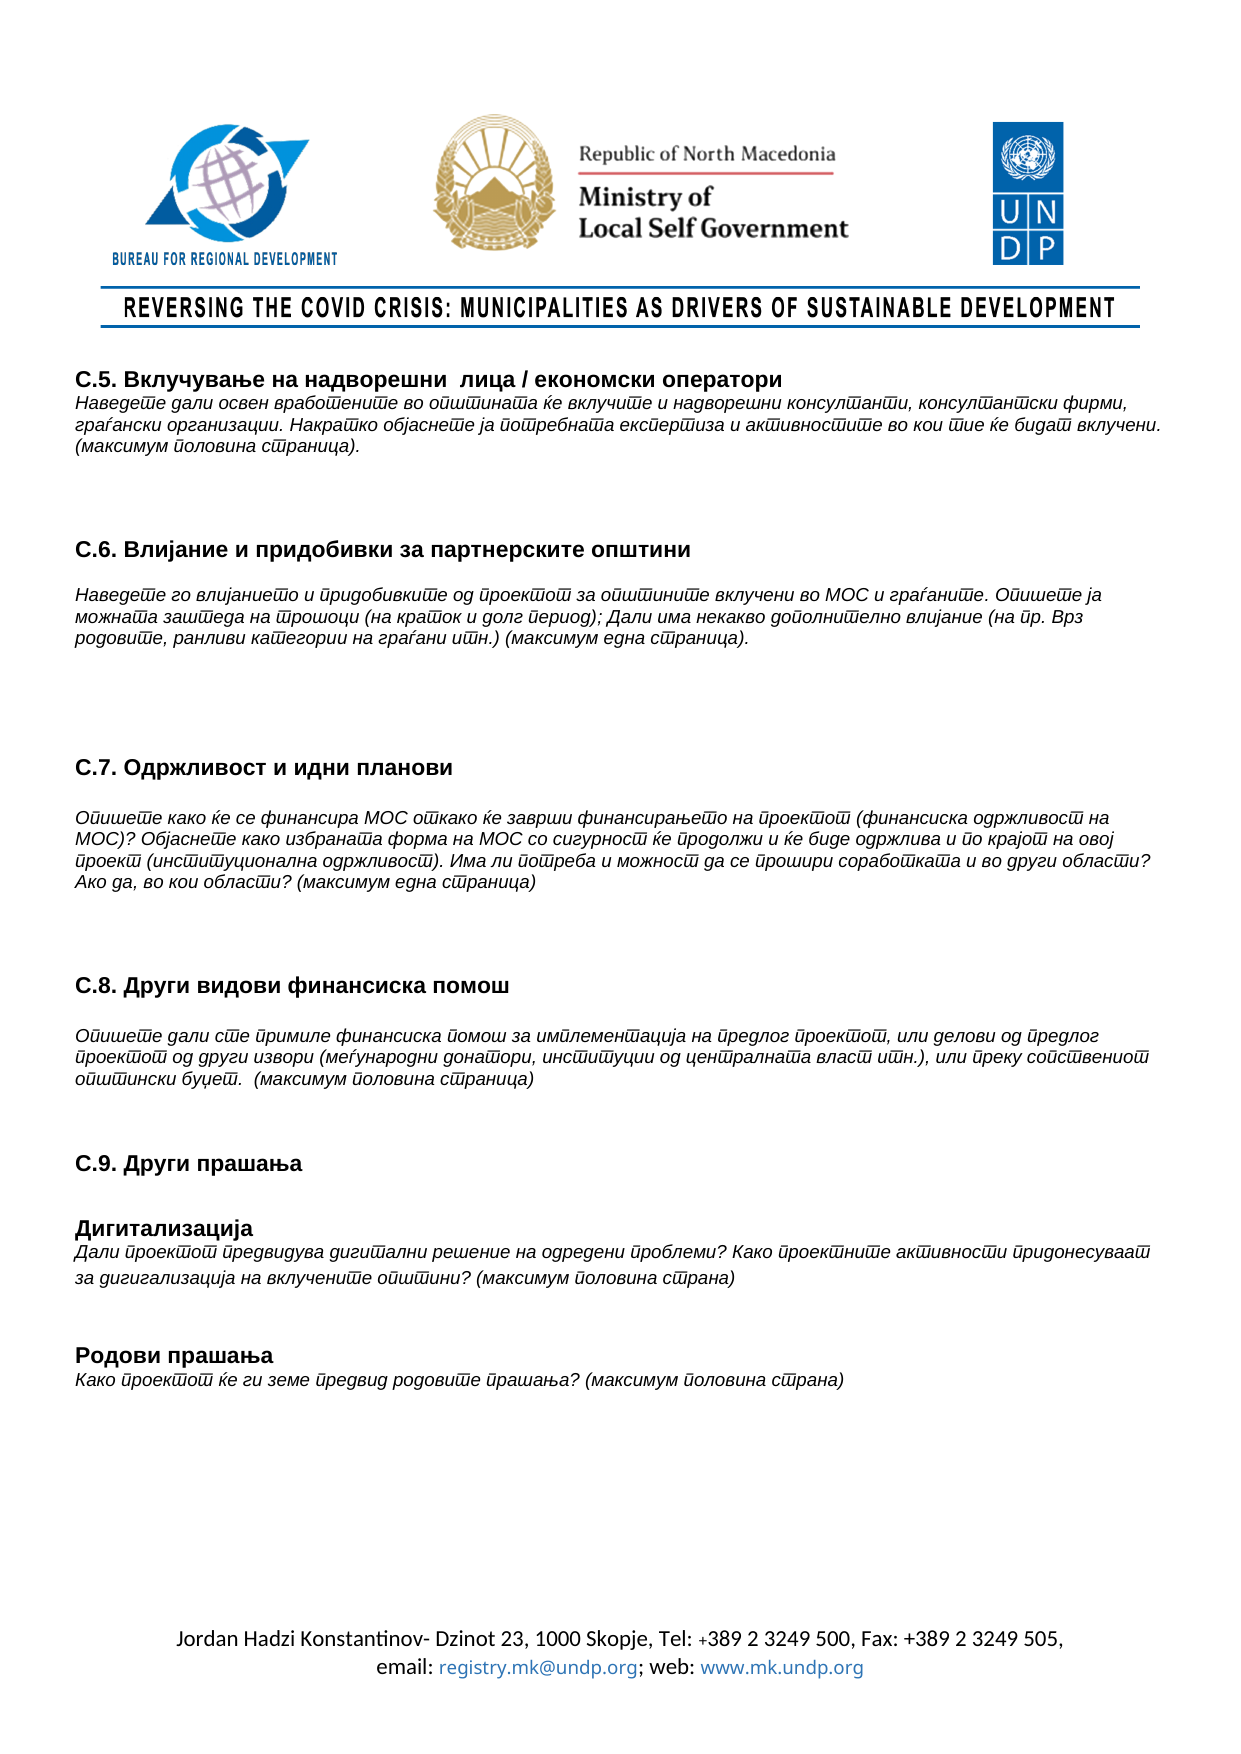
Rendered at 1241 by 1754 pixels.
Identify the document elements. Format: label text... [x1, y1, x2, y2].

subtitle C.9. Други прашања [75, 1150, 1165, 1176]
text Наведете го влијанието и придобивките од проектот за општините вклучени во МОС и граѓаните. Опишете ја можната заштеда на трошоци (на краток и долг период); Дали има некакво дополнително влијание (на пр. Врз родовите, ранливи категории на граѓани итн.) (максимум една страница). [75, 584, 1165, 648]
text C.7. Одржливост и идни планови [75, 754, 1165, 780]
text Родови прашања [75, 1342, 1165, 1368]
text (максимум половина страница). [75, 435, 1165, 457]
text Дигитализација [75, 1215, 1165, 1241]
text Како проектот ќе ги земе предвид родовите прашања? (максимум половина страна) [75, 1368, 1165, 1390]
text C.6. Влијание и придобивки за партнерските општини [75, 536, 1165, 562]
text C.8. Други видови финансиска помош [75, 972, 1165, 998]
picture [100, 73, 1140, 340]
text Дали проектот предвидува дигитални решение на одредени проблеми? Како проектните активности придонесуваат за дигигализација на вклучените општини? (максимум половина страна) [75, 1241, 1165, 1289]
text Опишете дали сте примиле финансиска помош за имплементација на предлог проектот, или делови од предлог проектот од други извори (меѓународни донатори, институции од централната власт итн.), или преку сопствениот општински буџет. (максимум половина страница) [75, 1025, 1165, 1089]
text Опишете како ќе се финансира МОС откако ќе заврши финансирањето на проектот (финансиска одржливост на МОС)? Објаснете како избраната форма на МОС со сигурност ќе продолжи и ќе биде одржлива и по крајот на овој проект (институционална одржливост). Има ли потреба и можност да се прошири соработката и во други области? Ако да, во кои области? (максимум една страница) [75, 807, 1165, 893]
text C.5. Вклучување на надворешни лица / економски оператори [75, 366, 1165, 392]
text Наведете дали освен вработените во општината ќе вклучите и надворешни консултанти, консултантски фирми, граѓански организации. Накратко објаснете ја потребната експертиза и активностите во кои тие ќе бидат вклучени. [75, 392, 1165, 435]
